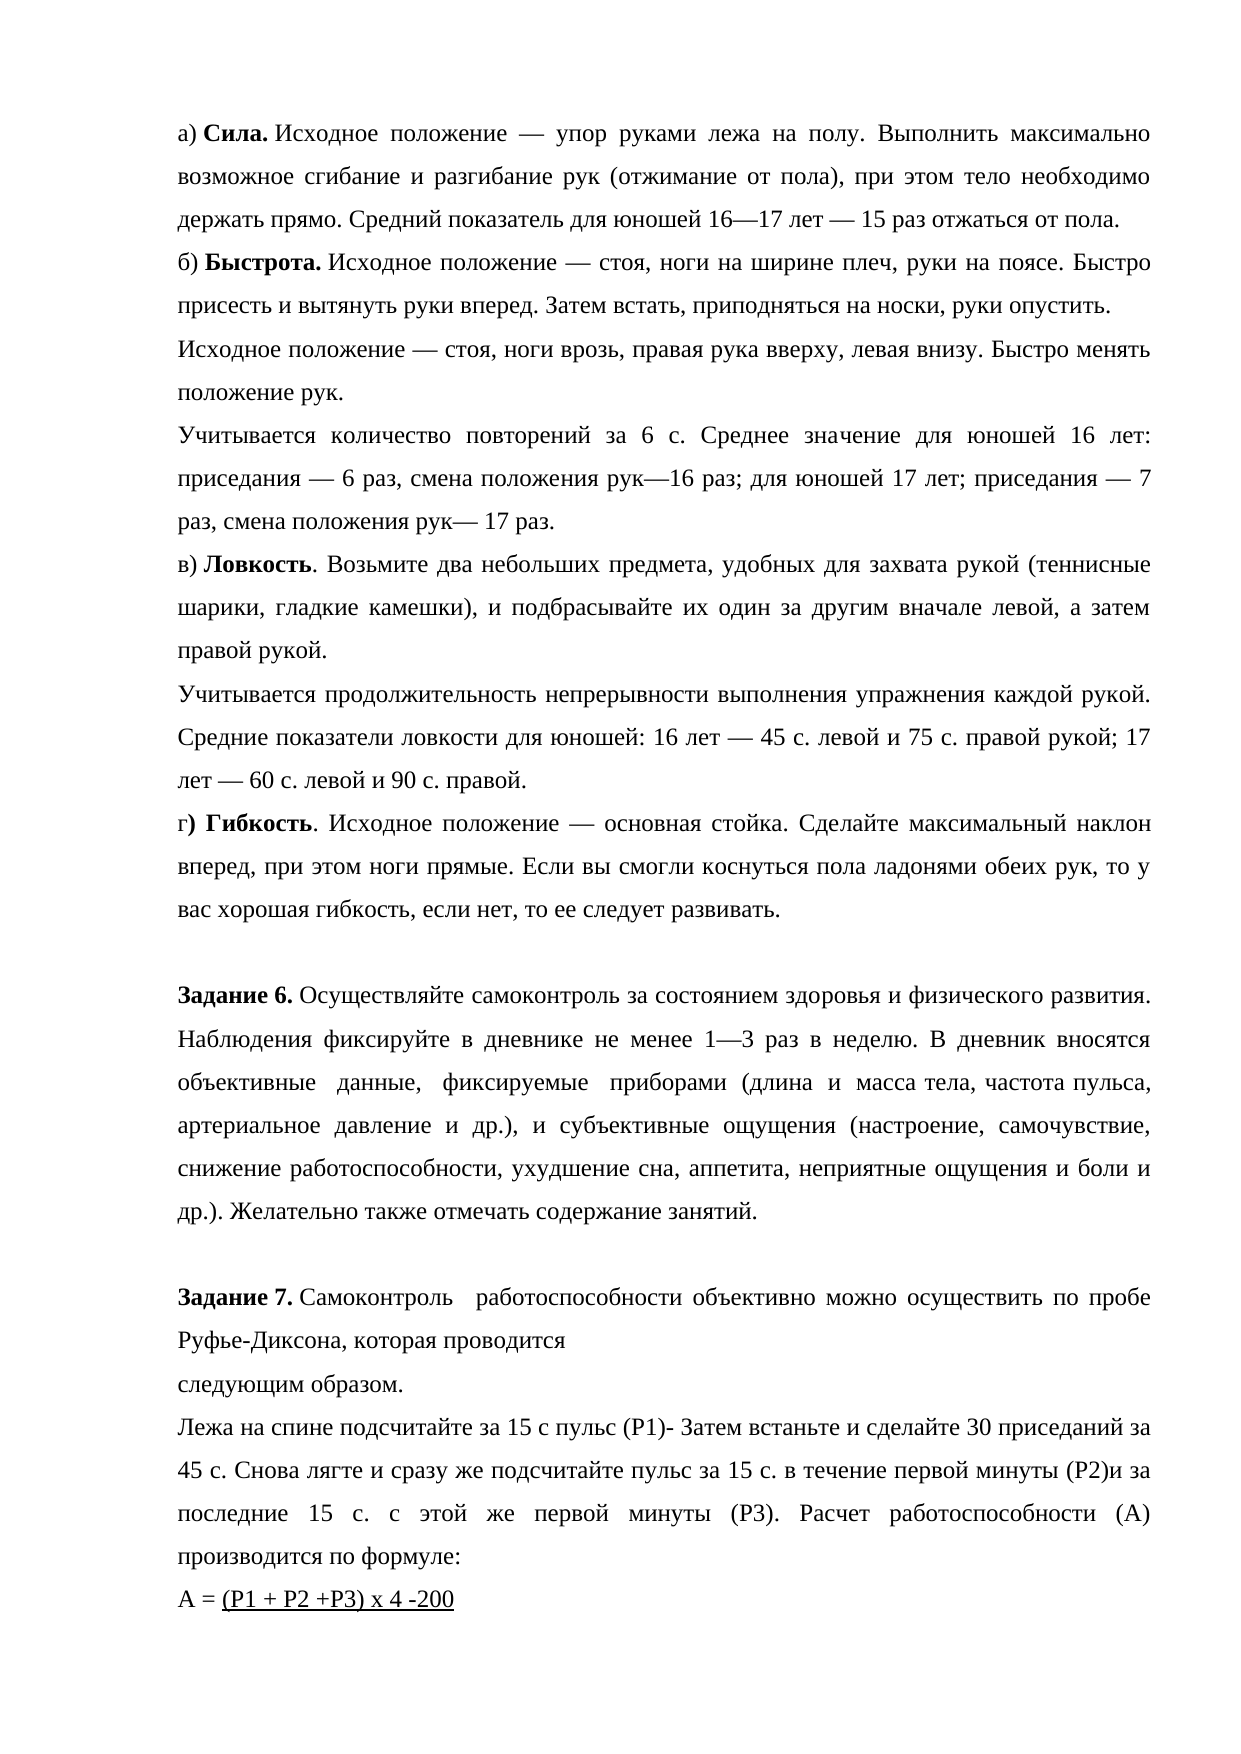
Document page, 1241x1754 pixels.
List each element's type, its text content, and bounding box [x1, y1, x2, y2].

text г) Гибкость. Исходное положение — основная стойка. Сделайте максимальный наклон вперед, при этом ноги прямые. Если вы смогли коснуться пола ладонями обеих рук, то у вас хорошая гибкость, если нет, то ее следует развивать. [177, 808, 1152, 923]
text Задание 7. Самоконтроль работоспособности объективно можно осуществить по пробе Руфье-Диксона, которая проводится [177, 1282, 1152, 1354]
text Исходное положение — стоя, ноги врозь, правая рука вверху, левая внизу. Быстро менять положение рук. [177, 334, 1152, 406]
text в) Ловкость. Возьмите два небольших предмета, удобных для захвата рукой (теннисные шарики, гладкие камешки), и подбрасывайте их один за другим вначале левой, а затем правой рукой. [177, 549, 1152, 664]
text Задание 6. Осуществляйте самоконтроль за состоянием здоровья и физического развития. Наблюдения фиксируйте в дневнике не менее 1—3 раз в неделю. В дневник вносятся объективные данные, фиксируемые приборами (длина и масса тела, частота пульса, артериальное давление и др.), и субъективные ощущения (настроение, самочувствие, снижение работоспособности, ухудшение сна, аппетита, неприятные ощущения и боли и др.). Желательно также отмечать содержание занятий. [177, 981, 1152, 1225]
text Учитывается продолжительность непрерывности выполнения упражнения каждой рукой. Средние показатели ловкости для юношей: 16 лет — 45 с. левой и 75 с. правой рукой; 17 лет — 60 с. левой и 90 с. правой. [177, 679, 1152, 794]
text Лежа на спине подсчитайте за 15 с пульс (P1)- Затем встаньте и сделайте 30 приседаний за 45 с. Снова лягте и сразу же подсчитайте пульс за 15 с. в течение первой минуты (Р2)и за последние 15 с. с этой же первой минуты (Р3). Расчет работоспособности (А) производится по формуле: [177, 1412, 1152, 1570]
text Учитывается количество повторений за 6 с. Среднее значение для юношей 16 лет: приседания — 6 раз, смена положения рук—16 раз; для юношей 17 лет; приседания — 7 раз, смена положения рук— 17 раз. [177, 420, 1152, 535]
text б) Быстрота. Исходное положение — стоя, ноги на ширине плеч, руки на поясе. Быстро присесть и вытянуть руки вперед. Затем встать, приподняться на носки, руки опустить. [177, 247, 1152, 319]
text а) Сила. Исходное положение — упор руками лежа на полу. Выполнить максимально возможное сгибание и разгибание рук (отжимание от пола), при этом тело необходимо держать прямо. Средний показатель для юношей 16—17 лет — 15 раз отжаться от пола. [177, 118, 1152, 233]
text А = (Р1 + Р2 +Р3) х 4 -200 [177, 1584, 1152, 1613]
text следующим образом. [177, 1369, 1152, 1397]
